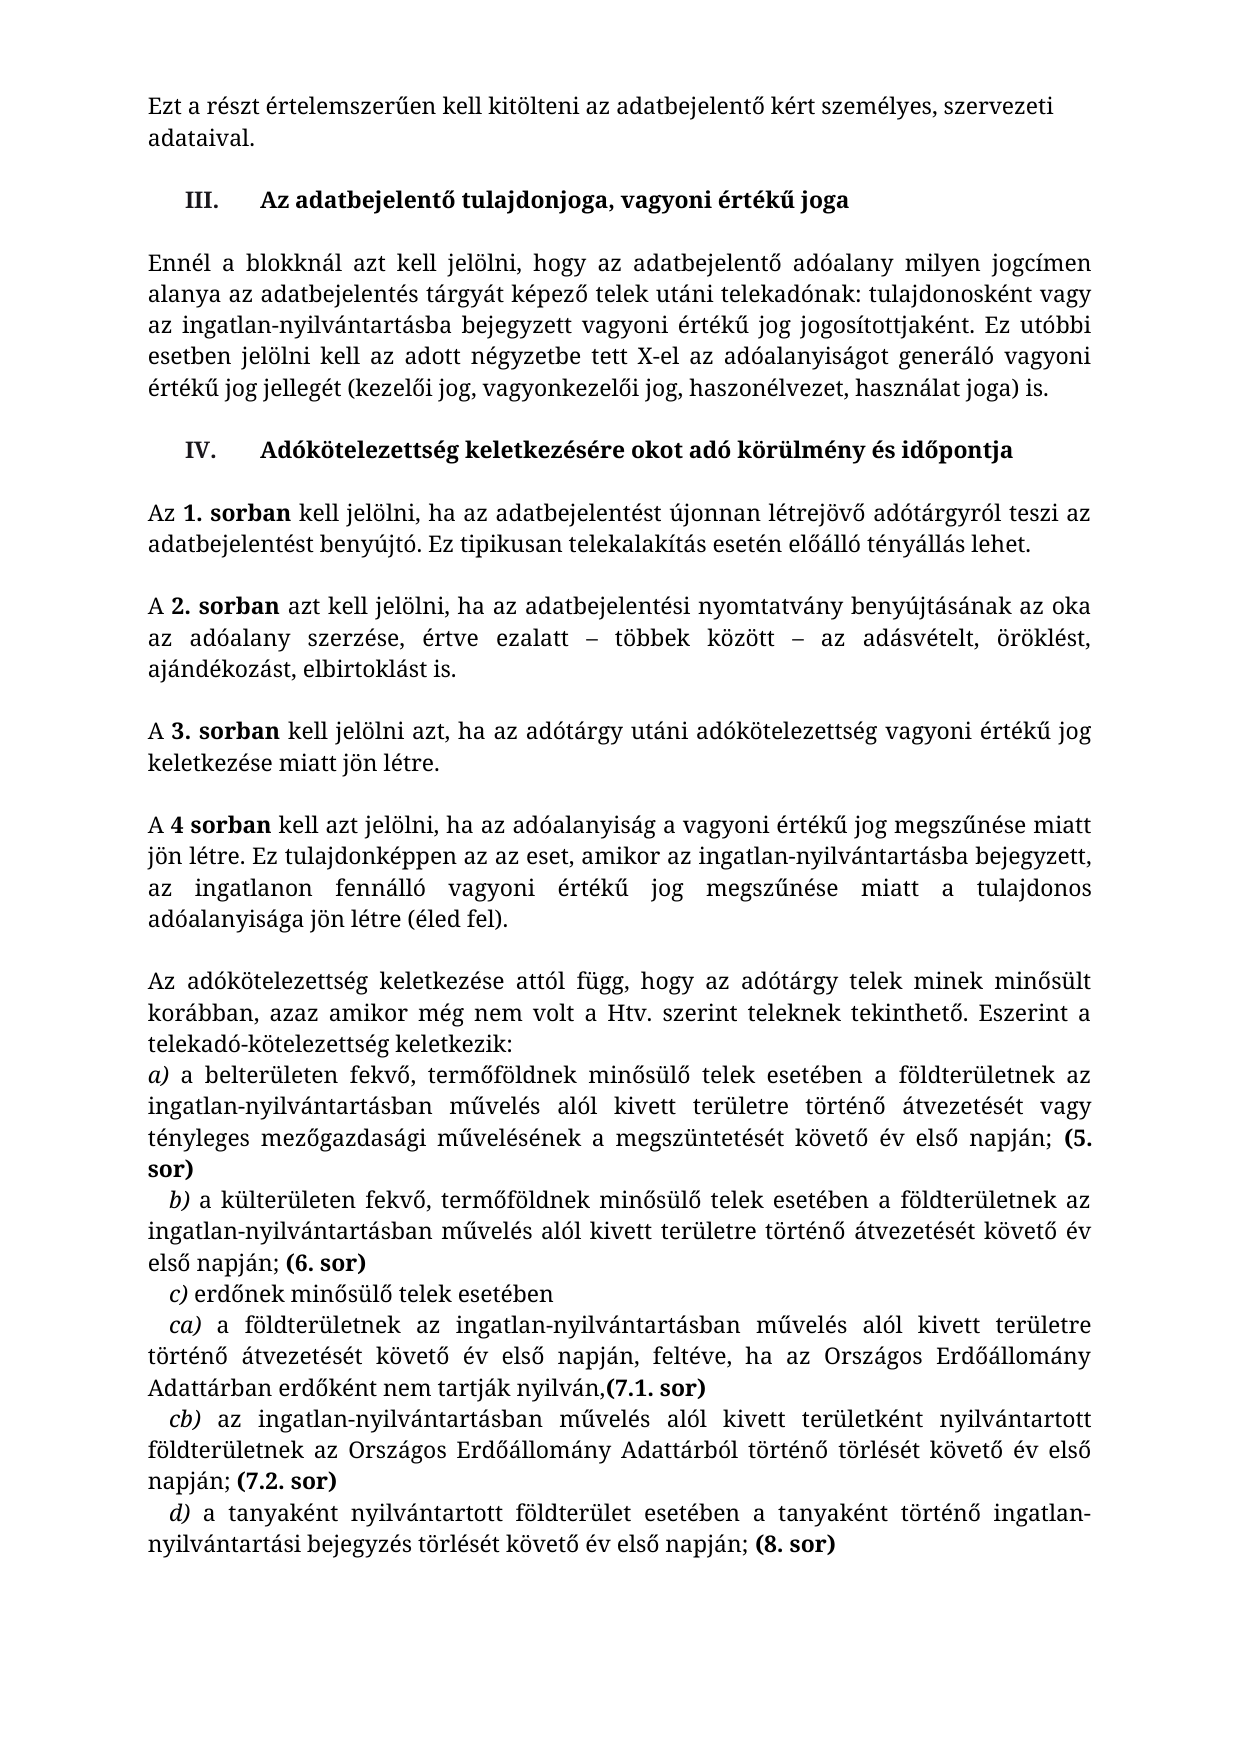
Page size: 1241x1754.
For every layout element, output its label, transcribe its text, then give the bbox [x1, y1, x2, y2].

text A 3. sorban kell jelölni azt, ha az adótárgy utáni adókötelezettség vagyoni értékű jog keletkezése miatt jön létre. [148, 715, 1093, 778]
text Ezt a részt értelemszerűen kell kitölteni az adatbejelentő kért személyes, szervezeti adataival. [148, 90, 1093, 153]
text A 4 sorban kell azt jelölni, ha az adóalanyiság a vagyoni értékű jog megszűnése miatt jön létre. Ez tulajdonképpen az az eset, amikor az ingatlan-nyilvántartásba bejegyzett, az ingatlanon fennálló vagyoni értékű jog megszűnése miatt a tulajdonos adóalanyisága jön létre (éled fel). [148, 809, 1093, 934]
text Az adókötelezettség keletkezése attól függ, hogy az adótárgy telek minek minősült korábban, azaz amikor még nem volt a Htv. szerint teleknek tekinthető. Eszerint a telekadó-kötelezettség keletkezik: [148, 965, 1093, 1059]
text b) a külterületen fekvő, termőföldnek minősülő telek esetében a földterületnek az ingatlan-nyilvántartásban művelés alól kivett területre történő átvezetését követő év első napján; (6. sor) [148, 1184, 1093, 1278]
text ca) a földterületnek az ingatlan-nyilvántartásban művelés alól kivett területre történő átvezetését követő év első napján, feltéve, ha az Országos Erdőállomány Adattárban erdőként nem tartják nyilván,(7.1. sor) [148, 1309, 1093, 1403]
text Az 1. sorban kell jelölni, ha az adatbejelentést újonnan létrejövő adótárgyról teszi az adatbejelentést benyújtó. Ez tipikusan telekalakítás esetén előálló tényállás lehet. [148, 497, 1093, 559]
text cb) az ingatlan-nyilvántartásban művelés alól kivett területként nyilvántartott földterületnek az Országos Erdőállomány Adattárból történő törlését követő év első napján; (7.2. sor) [148, 1403, 1093, 1497]
text A 2. sorban azt kell jelölni, ha az adatbejelentési nyomtatvány benyújtásának az oka az adóalany szerzése, értve ezalatt – többek között – az adásvételt, öröklést, ajándékozást, elbirtoklást is. [148, 590, 1093, 684]
text Ennél a blokknál azt kell jelölni, hogy az adatbejelentő adóalany milyen jogcímen alanya az adatbejelentés tárgyát képező telek utáni telekadónak: tulajdonosként vagy az ingatlan-nyilvántartásba bejegyzett vagyoni értékű jog jogosítottjaként. Ez utóbbi esetben jelölni kell az adott négyzetbe tett X-el az adóalanyiságot generáló vagyoni értékű jog jellegét (kezelői jog, vagyonkezelői jog, haszonélvezet, használat joga) is. [148, 247, 1093, 403]
text c) erdőnek minősülő telek esetében [148, 1278, 1093, 1309]
list Adókötelezettség keletkezésére okot adó körülmény és időpontja [185, 434, 1093, 465]
text d) a tanyaként nyilvántartott földterület esetében a tanyaként történő ingatlan-nyilvántartási bejegyzés törlését követő év első napján; (8. sor) [148, 1497, 1093, 1559]
text a) a belterületen fekvő, termőföldnek minősülő telek esetében a földterületnek az ingatlan-nyilvántartásban művelés alól kivett területre történő átvezetését vagy tényleges mezőgazdasági művelésének a megszüntetését követő év első napján; (5. sor) [148, 1059, 1093, 1184]
list Az adatbejelentő tulajdonjoga, vagyoni értékű joga [185, 184, 1093, 215]
